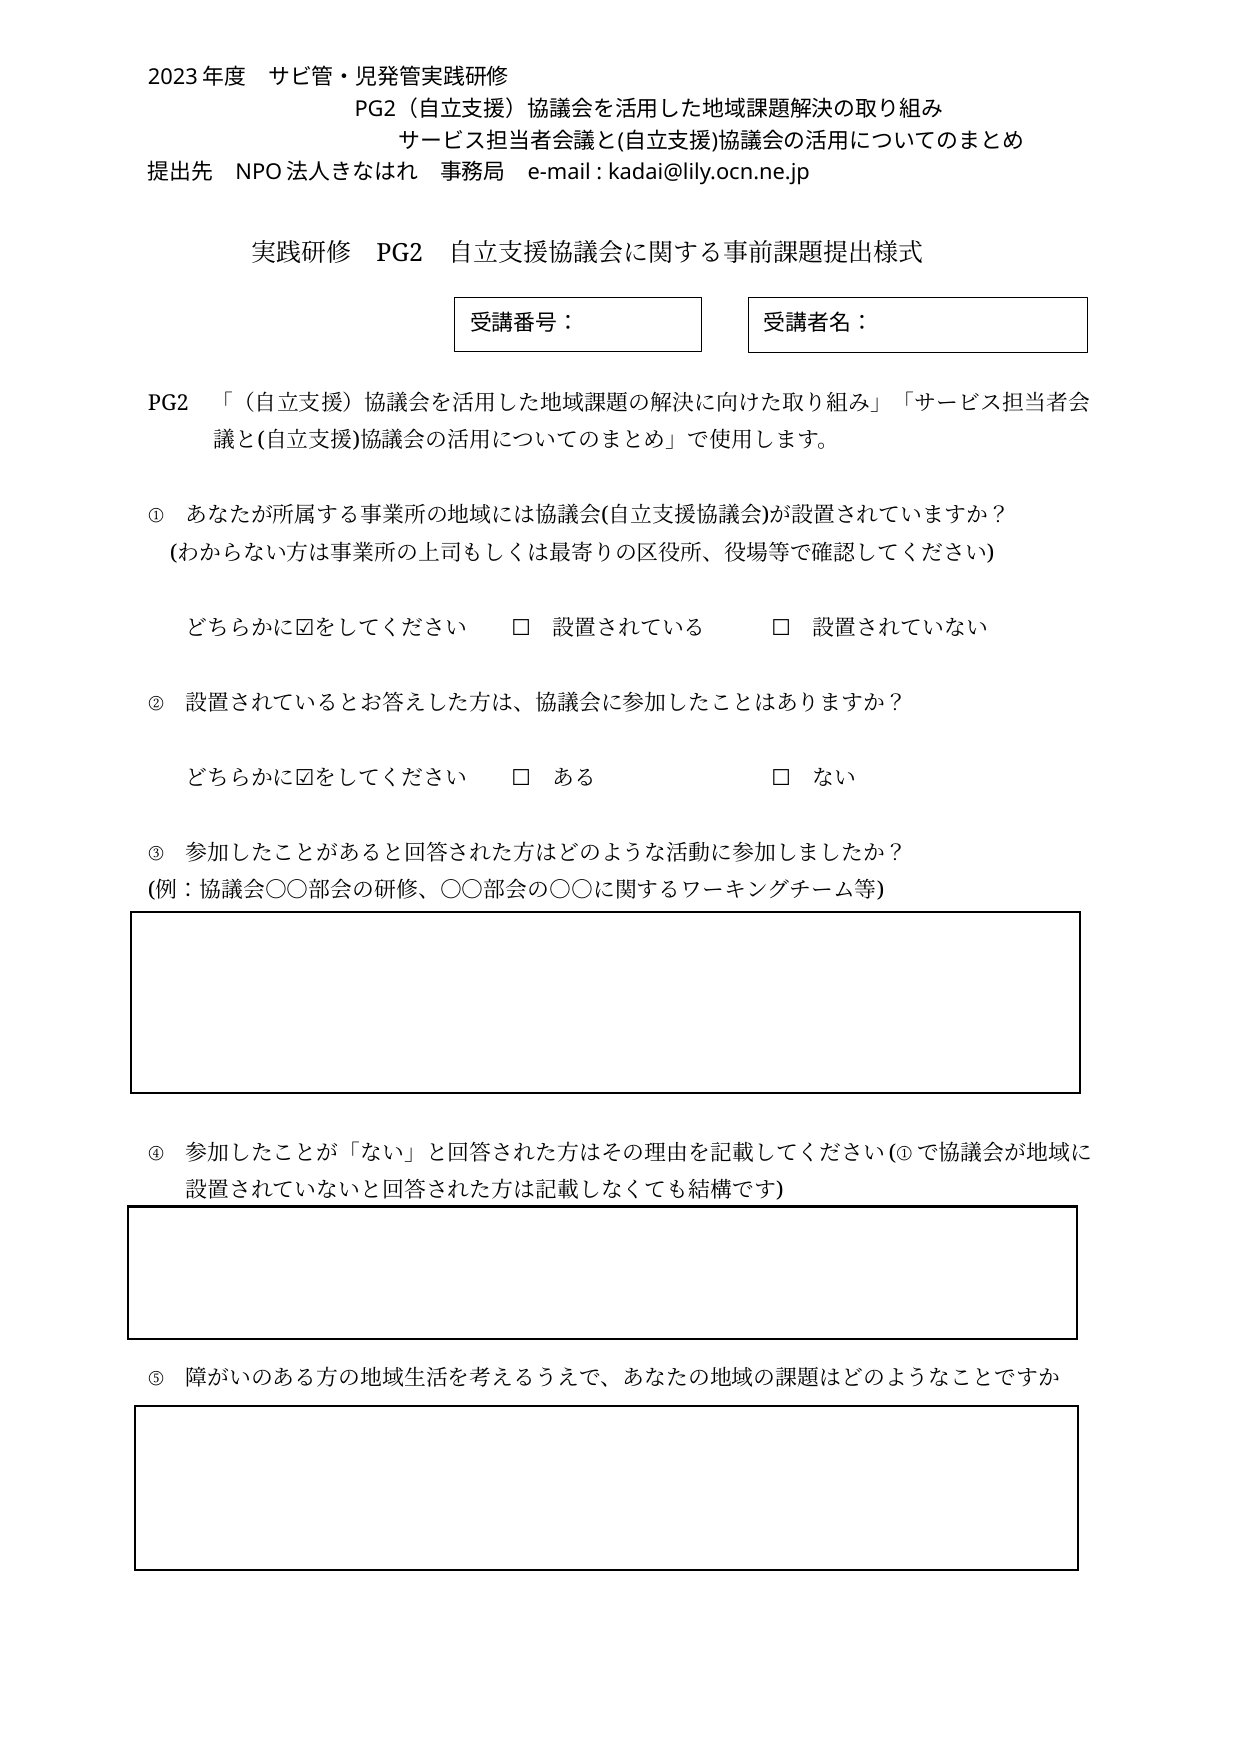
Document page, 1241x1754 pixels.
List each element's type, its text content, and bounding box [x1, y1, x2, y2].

text どちらかに☑をしてください ある ない [185, 757, 1092, 794]
list 障がいのある方の地域生活を考えるうえで、あなたの地域の課題はどのようなことですか [148, 1357, 1152, 1394]
list 参加したことが「ない」と回答された方はその理由を記載してください(①で協議会が地域に設置されていないと回答された方は記載しなくても結構です) [148, 1132, 1092, 1207]
list 参加したことがあると回答された方はどのような活動に参加しましたか？ [148, 832, 1092, 869]
list あなたが所属する事業所の地域には協議会(自立支援協議会)が設置されていますか？ [148, 494, 1092, 532]
text PG2 「（自立支援）協議会を活用した地域課題の解決に向けた取り組み」「サービス担当者会議と(自立支援)協議会の活用についてのまとめ」で使用します。 [148, 382, 1092, 457]
text どちらかに☑をしてください 設置されている 設置されていない [185, 607, 1092, 644]
text 実践研修 PG2 自立支援協議会に関する事前課題提出様式 [148, 232, 1092, 269]
text (わからない方は事業所の上司もしくは最寄りの区役所、役場等で確認してください) [148, 532, 1092, 569]
list 設置されているとお答えした方は、協議会に参加したことはありますか？ [148, 682, 1092, 719]
text (例：協議会○○部会の研修、○○部会の○○に関するワーキングチーム等) [148, 869, 1092, 907]
